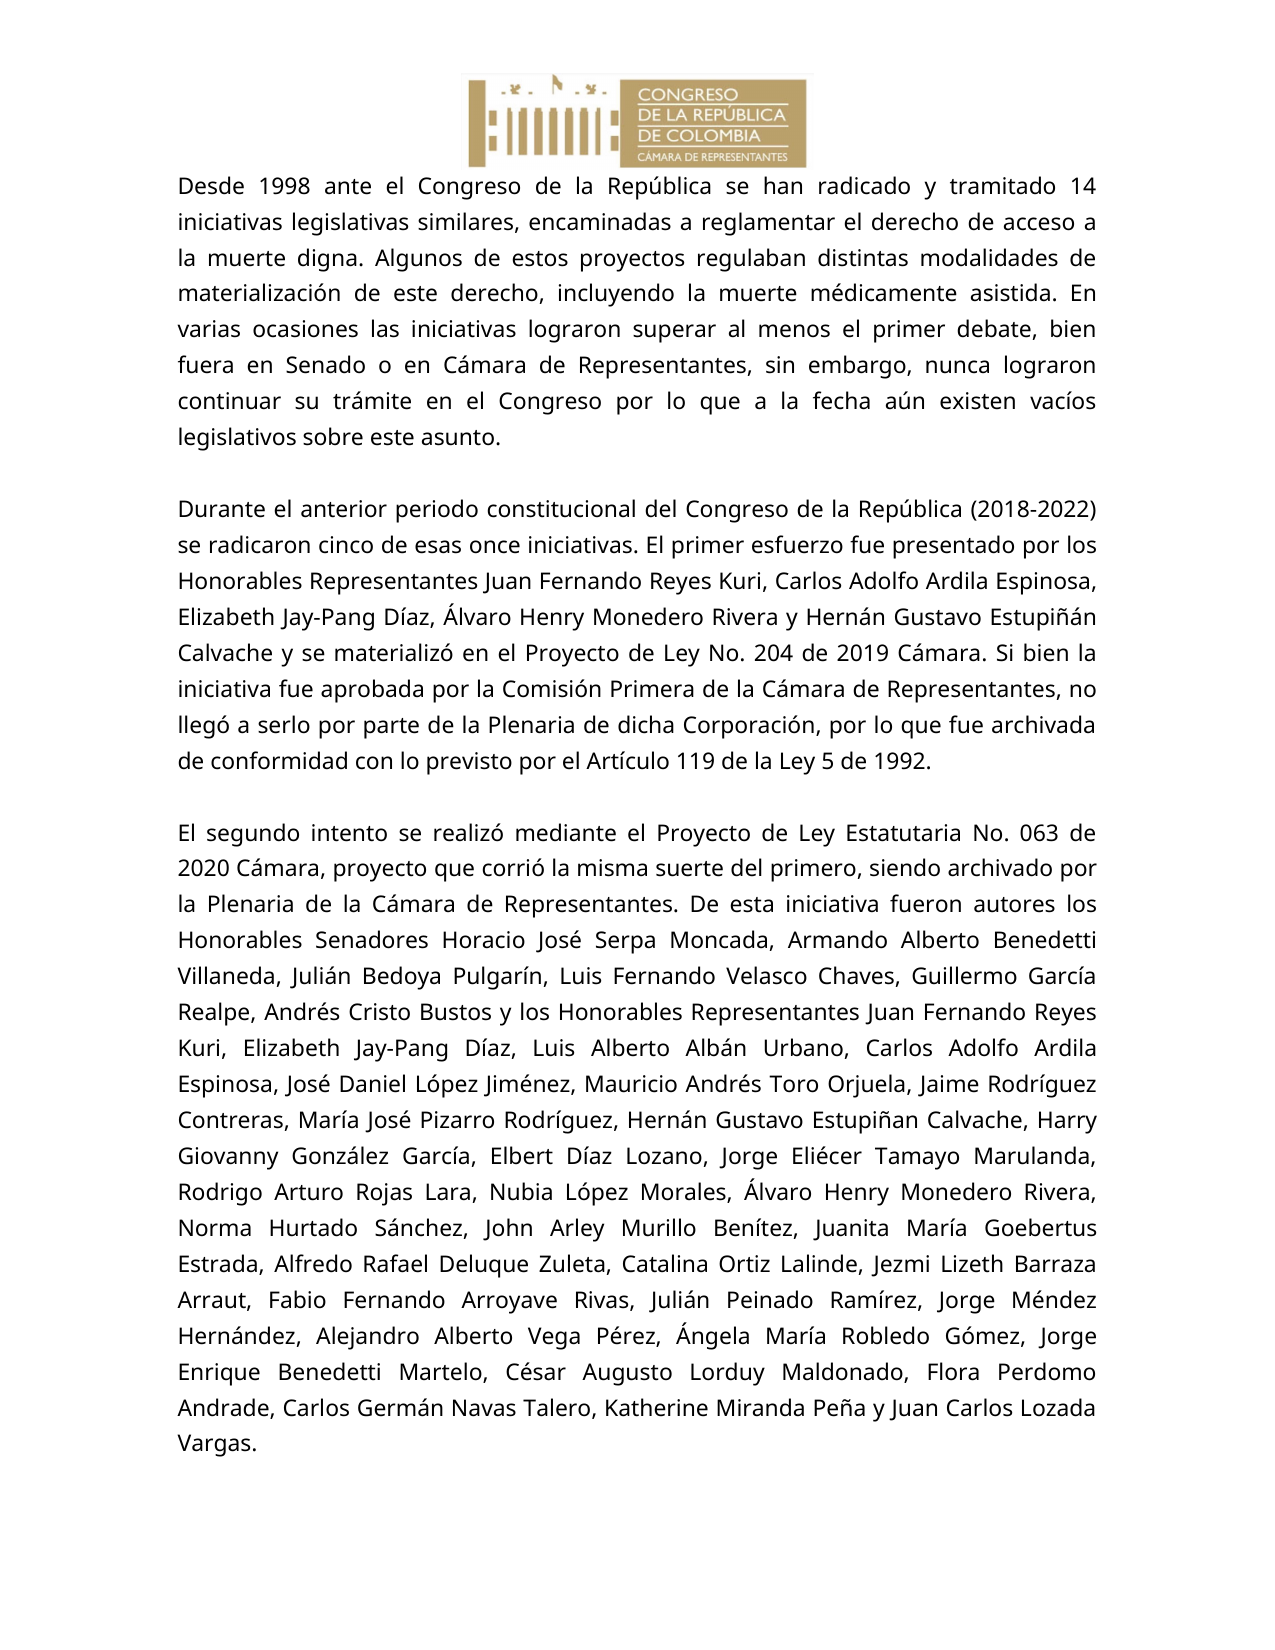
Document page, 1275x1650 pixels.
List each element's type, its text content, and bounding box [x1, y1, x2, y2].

picture [461, 73, 814, 170]
text El segundo intento se realizó mediante el Proyecto de Ley Estatutaria No. 063 de 2020 Cámara, proyecto que corrió la misma suerte del primero, siendo archivado por la Plenaria de la Cámara de Representantes. De esta iniciativa fueron autores los Honorables Senadores Horacio José Serpa Moncada, Armando Alberto Benedetti Villaneda, Julián Bedoya Pulgarín, Luis Fernando Velasco Chaves, Guillermo García Realpe, Andrés Cristo Bustos y los Honorables Representantes Juan Fernando Reyes Kuri, Elizabeth Jay-Pang Díaz, Luis Alberto Albán Urbano, Carlos Adolfo Ardila Espinosa, José Daniel López Jiménez, Mauricio Andrés Toro Orjuela, Jaime Rodríguez Contreras, María José Pizarro Rodríguez, Hernán Gustavo Estupiñan Calvache, Harry Giovanny González García, Elbert Díaz Lozano, Jorge Eliécer Tamayo Marulanda, Rodrigo Arturo Rojas Lara, Nubia López Morales, Álvaro Henry Monedero Rivera, Norma Hurtado Sánchez, John Arley Murillo Benítez, Juanita María Goebertus Estrada, Alfredo Rafael Deluque Zuleta, Catalina Ortiz Lalinde, Jezmi Lizeth Barraza Arraut, Fabio Fernando Arroyave Rivas, Julián Peinado Ramírez, Jorge Méndez Hernández, Alejandro Alberto Vega Pérez, Ángela María Robledo Gómez, Jorge Enrique Benedetti Martelo, César Augusto Lorduy Maldonado, Flora Perdomo Andrade, Carlos Germán Navas Talero, Katherine Miranda Peña y Juan Carlos Lozada Vargas. [177, 816, 1098, 1459]
text Desde 1998 ante el Congreso de la República se han radicado y tramitado 14 iniciativas legislativas similares, encaminadas a reglamentar el derecho de acceso a la muerte digna. Algunos de estos proyectos regulaban distintas modalidades de materialización de este derecho, incluyendo la muerte médicamente asistida. En varias ocasiones las iniciativas lograron superar al menos el primer debate, bien fuera en Senado o en Cámara de Representantes, sin embargo, nunca lograron continuar su trámite en el Congreso por lo que a la fecha aún existen vacíos legislativos sobre este asunto. [177, 169, 1098, 452]
text Durante el anterior periodo constitucional del Congreso de la República (2018-2022) se radicaron cinco de esas once iniciativas. El primer esfuerzo fue presentado por los Honorables Representantes Juan Fernando Reyes Kuri, Carlos Adolfo Ardila Espinosa, Elizabeth Jay-Pang Díaz, Álvaro Henry Monedero Rivera y Hernán Gustavo Estupiñán Calvache y se materializó en el Proyecto de Ley No. 204 de 2019 Cámara. Si bien la iniciativa fue aprobada por la Comisión Primera de la Cámara de Representantes, no llegó a serlo por parte de la Plenaria de dicha Corporación, por lo que fue archivada de conformidad con lo previsto por el Artículo 119 de la Ley 5 de 1992. [177, 493, 1098, 776]
